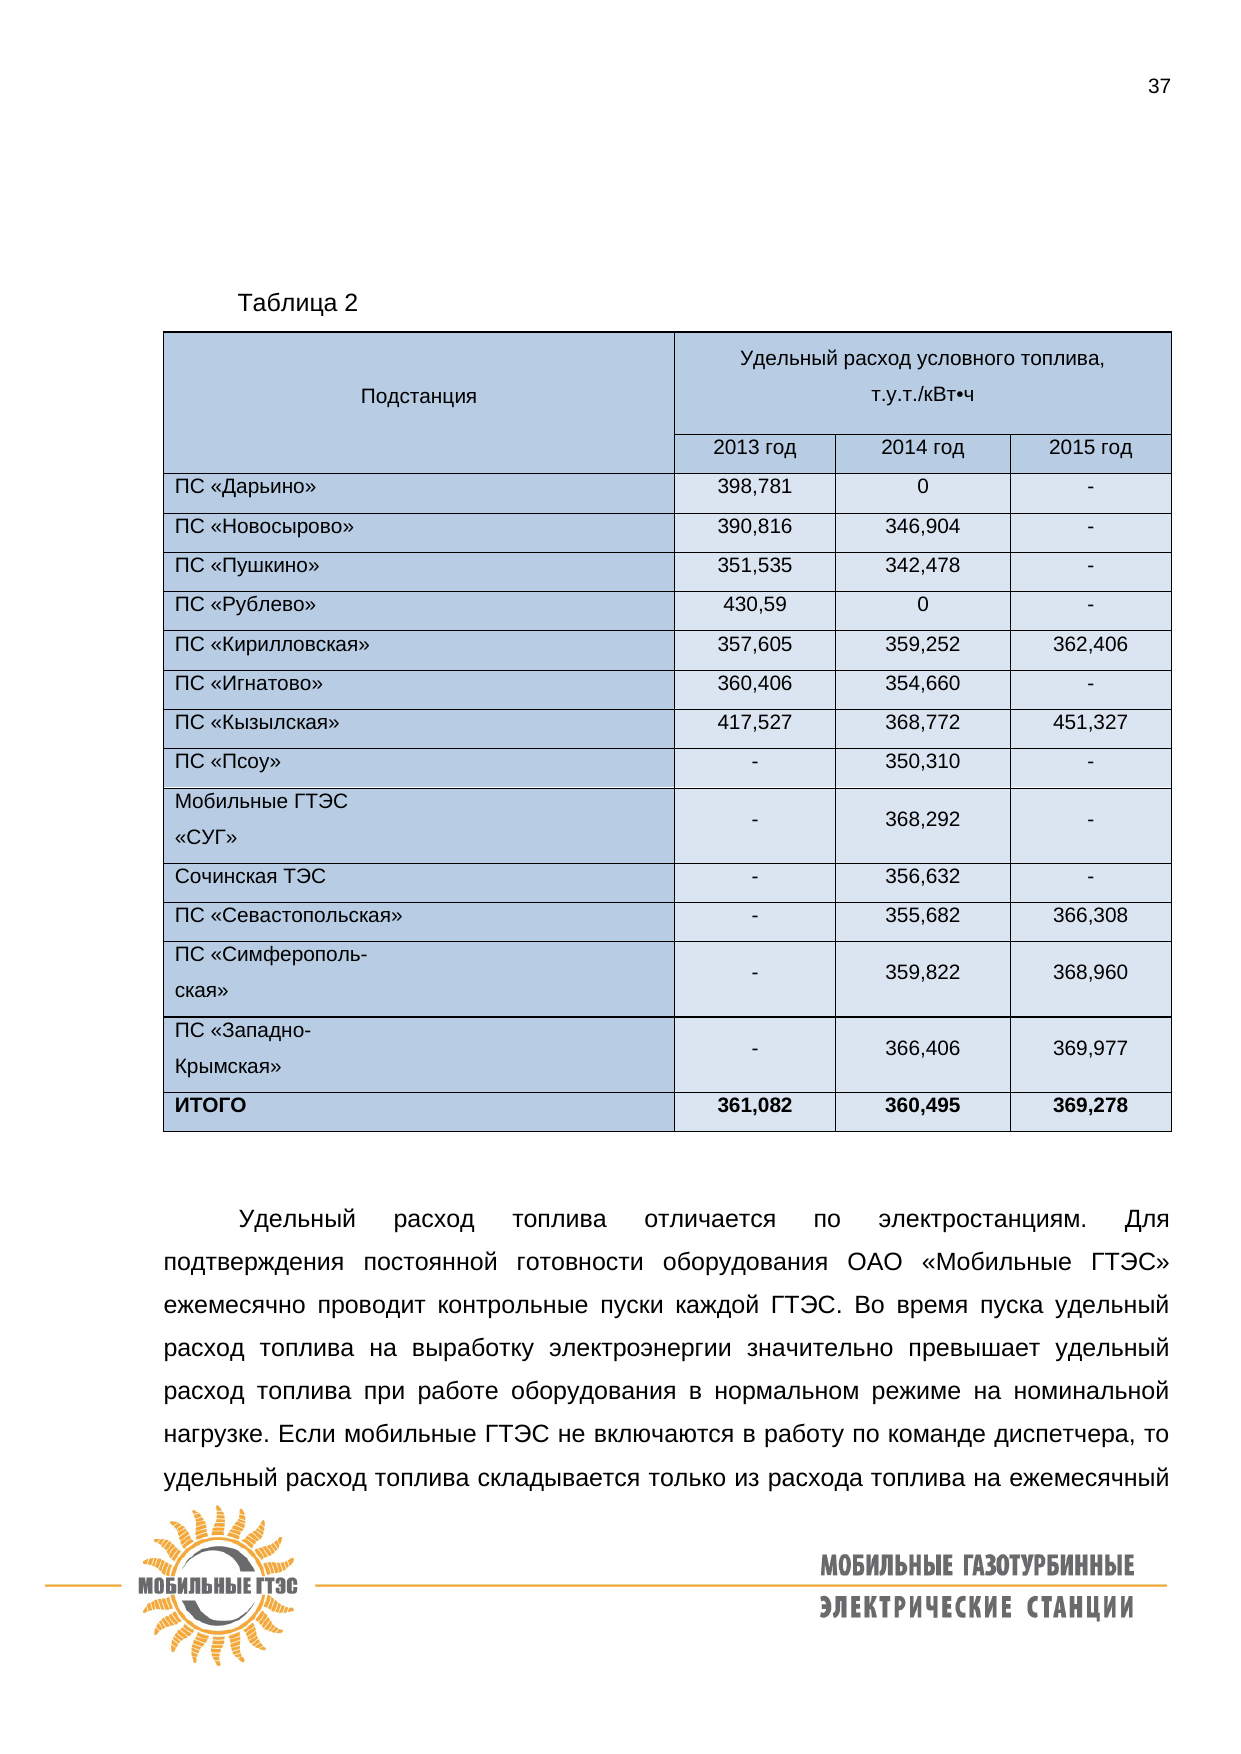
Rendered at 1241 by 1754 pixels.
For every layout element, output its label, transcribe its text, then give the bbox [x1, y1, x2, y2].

table_cell 2014 год [836, 435, 1010, 473]
table_cell - [1011, 553, 1171, 591]
table_cell - [1011, 789, 1171, 863]
table_cell ПС «Кызылская» [164, 710, 674, 748]
table_cell - [675, 864, 835, 902]
table_cell 351,535 [675, 553, 835, 591]
table_cell - [675, 903, 835, 941]
table_cell - [675, 749, 835, 787]
table_header Подстанция [164, 333, 674, 473]
table_cell 360,406 [675, 671, 835, 709]
table_cell ПС «Рублево» [164, 592, 674, 630]
table_cell ПС «Пушкино» [164, 553, 674, 591]
table_cell 368,292 [836, 789, 1010, 863]
table_cell 356,632 [836, 864, 1010, 902]
table_cell 398,781 [675, 474, 835, 513]
table_cell - [1011, 514, 1171, 552]
table_cell ПС «Кирилловская» [164, 631, 674, 670]
table_cell 359,822 [836, 942, 1010, 1016]
table_cell 359,252 [836, 631, 1010, 670]
text Таблица 2 [163, 288, 1171, 317]
table_cell 369,278 [1011, 1093, 1171, 1131]
table_cell 360,495 [836, 1093, 1010, 1131]
table_cell - [675, 942, 835, 1016]
table_cell 390,816 [675, 514, 835, 552]
table_header Удельный расход условного топлива, т.у.т./кВт•ч [675, 333, 1171, 434]
table_cell - [1011, 474, 1171, 513]
table_cell 350,310 [836, 749, 1010, 787]
table_cell 0 [836, 592, 1010, 630]
table_cell 346,904 [836, 514, 1010, 552]
table_cell 361,082 [675, 1093, 835, 1131]
table_cell ПС «Западно- Крымская» [164, 1018, 674, 1092]
table_cell ИТОГО [164, 1093, 674, 1131]
table_cell - [675, 789, 835, 863]
table_cell 368,772 [836, 710, 1010, 748]
table_cell 2015 год [1011, 435, 1171, 473]
table_cell 2013 год [675, 435, 835, 473]
table_cell ПС «Игнатово» [164, 671, 674, 709]
table_cell ПС «Симферополь- ская» [164, 942, 674, 1016]
table_cell 369,977 [1011, 1018, 1171, 1092]
table_cell 357,605 [675, 631, 835, 670]
picture [45, 1505, 1168, 1666]
table_cell Мобильные ГТЭС «СУГ» [164, 789, 674, 863]
table_cell 451,327 [1011, 710, 1171, 748]
table_cell 366,406 [836, 1018, 1010, 1092]
table_cell 342,478 [836, 553, 1010, 591]
table_cell ПС «Дарьино» [164, 474, 674, 513]
table_cell 0 [836, 474, 1010, 513]
table_cell 430,59 [675, 592, 835, 630]
table_cell ПС «Псоу» [164, 749, 674, 787]
table_cell ПС «Севастопольская» [164, 903, 674, 941]
table_cell 366,308 [1011, 903, 1171, 941]
table_cell - [1011, 864, 1171, 902]
table_cell - [675, 1018, 835, 1092]
table_cell 417,527 [675, 710, 835, 748]
table_cell 368,960 [1011, 942, 1171, 1016]
table_cell 362,406 [1011, 631, 1171, 670]
table_cell 354,660 [836, 671, 1010, 709]
table_cell ПС «Новосырово» [164, 514, 674, 552]
table_cell Сочинская ТЭС [164, 864, 674, 902]
table_cell - [1011, 749, 1171, 787]
table_cell 355,682 [836, 903, 1010, 941]
table_cell - [1011, 592, 1171, 630]
table_cell - [1011, 671, 1171, 709]
